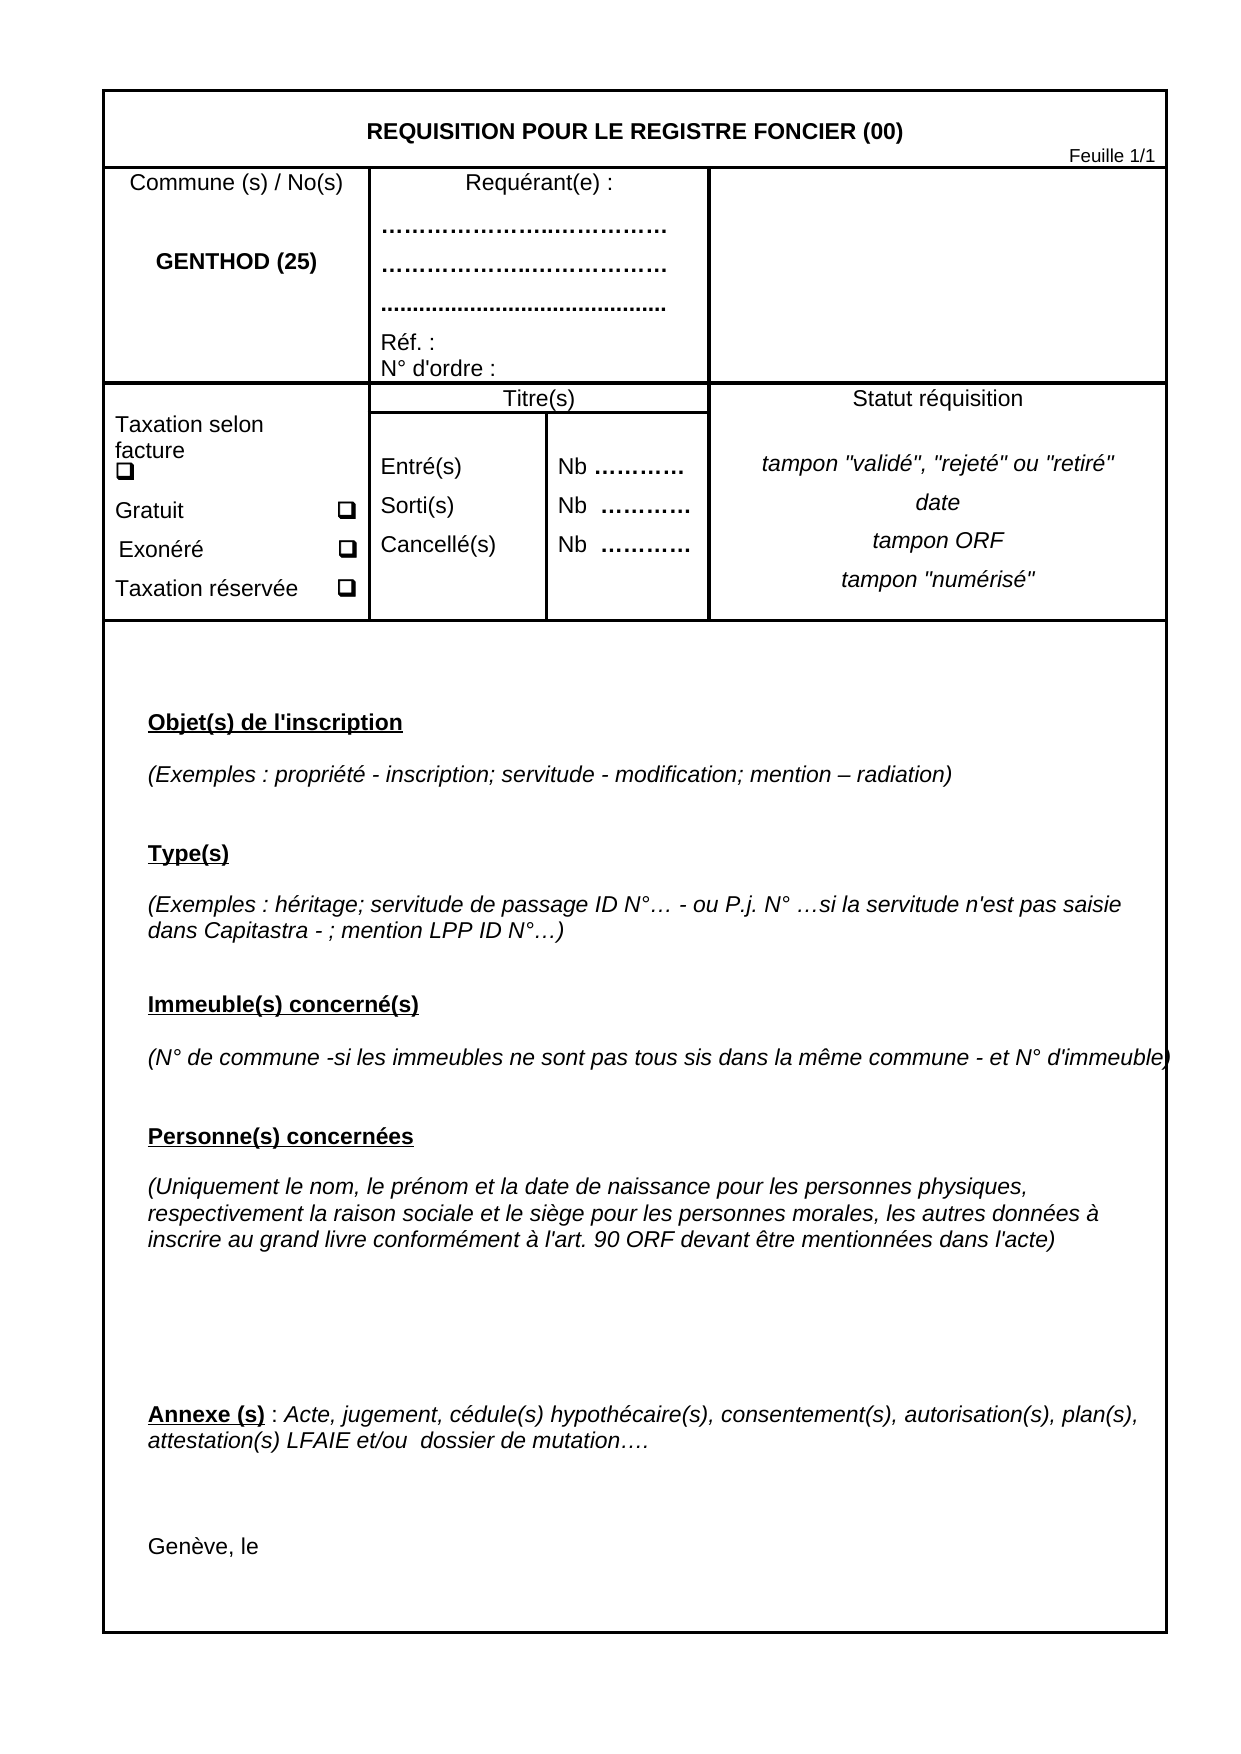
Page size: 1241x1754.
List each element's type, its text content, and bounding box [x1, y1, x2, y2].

table_cell [711, 169, 1165, 381]
table_cell Requérant(e) : …………………..…………… ………………..……………… ............................................. Réf. : N° d'ordre : [371, 169, 707, 381]
table_cell Titre(s) [371, 385, 707, 411]
table_cell Commune (s) / No(s) GENTHOD (25) [105, 169, 368, 381]
table_cell Statut réquisition tampon "validé", "rejeté" ou "retiré" date tampon ORF tampon "numérisé" [711, 385, 1165, 619]
table_cell Nb ………… Nb ………… Nb ………… [548, 414, 707, 619]
table_header REQUISITION POUR LE REGISTRE FONCIER (00) Feuille 1/1 [105, 92, 1165, 166]
table_cell Entré(s) Sorti(s) Cancellé(s) [371, 414, 545, 619]
table_cell Taxation selon facture Gratuit Exonéré Taxation réservée [105, 385, 368, 619]
table_cell Objet(s) de l'inscription (Exemples : propriété - inscription; servitude - modification; mention – radiation) Type(s) (Exemples : héritage; servitude de passage ID N°… - ou P.j. N° …si la servitude n'est pas saisie dans Capitastra - ; mention LPP ID N°…) Immeuble(s) concerné(s) (N° de commune -si les immeubles ne sont pas tous sis dans la même commune - et N° d'immeuble) Personne(s) concernées (Uniquement le nom, le prénom et la date de naissance pour les personnes physiques, respectivement la raison sociale et le siège pour les personnes morales, les autres données à inscrire au grand livre conformément à l'art. 90 ORF devant être mentionnées dans l'acte) Annexe (s) : Acte, jugement, cédule(s) hypothécaire(s), consentement(s), autorisation(s), plan(s), attestation(s) LFAIE et/ou dossier de mutation…. Genève, le [105, 622, 1165, 1631]
